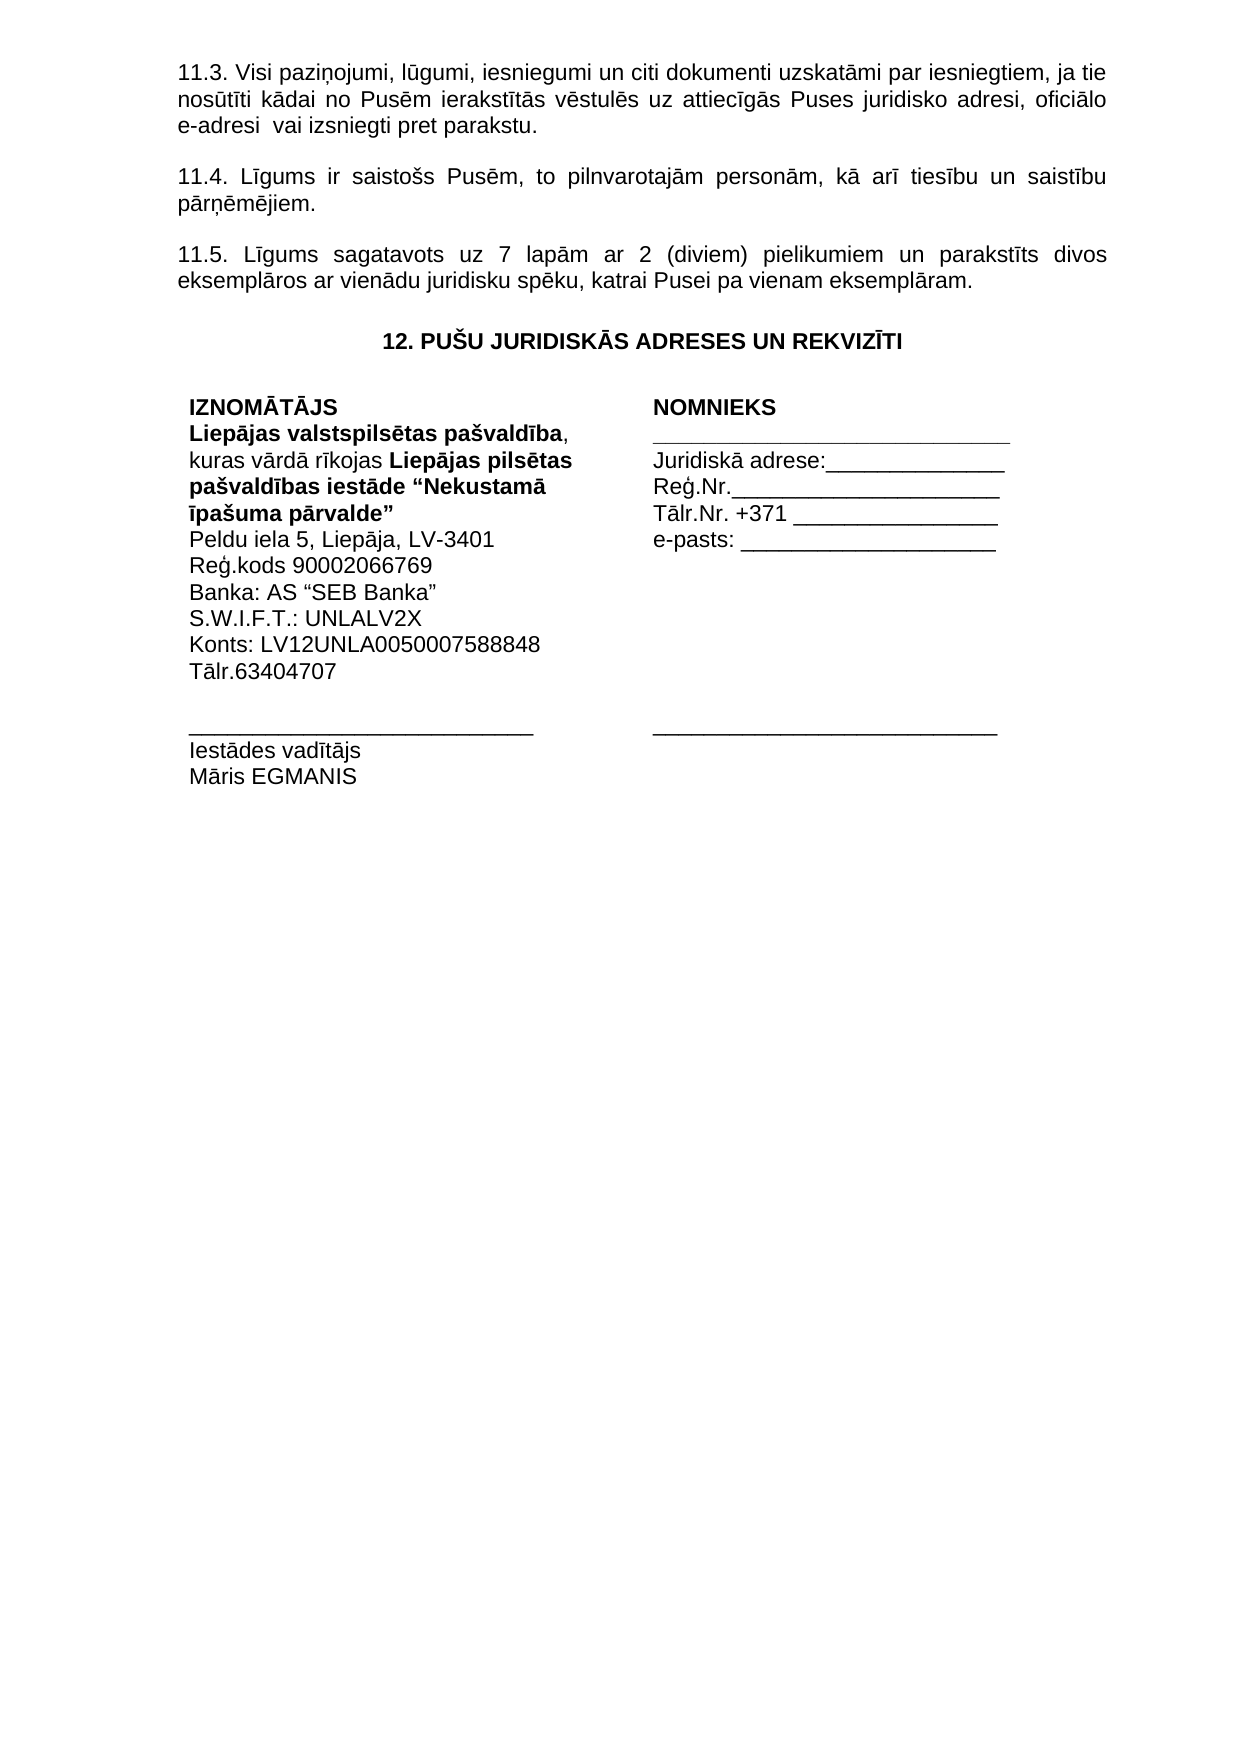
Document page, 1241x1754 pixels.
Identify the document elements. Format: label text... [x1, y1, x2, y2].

table_header NOMNIEKS ____________________________ Juridiskā adrese:______________ Reģ.Nr._____________________ Tālr.Nr. +371 ________________ e-pasts: ____________________ ___________________________ [642, 394, 1107, 818]
text 11.5. Līgums sagatavots uz 7 lapām ar 2 (diviem) pielikumiem un parakstīts divos eksemplāros ar vienādu juridisku spēku, katrai Pusei pa vienam eksemplāram. [177, 241, 1107, 294]
table_header IZNOMĀTĀJS Liepājas valstspilsētas pašvaldība, kuras vārdā rīkojas Liepājas pilsētas pašvaldības iestāde “Nekustamā īpašuma pārvalde” Peldu iela 5, Liepāja, LV-3401 Reģ.kods Banka: AS “SEB Banka” S.W.I.F.T.: UNLALV2X Konts: LV12UNLA Tālr. ___________________________ Iestādes vadītājs Māris EGMANIS [178, 394, 641, 818]
text 12. PUŠU JURIDISKĀS ADRESES UN REKVIZĪTI [177, 328, 1107, 355]
text 11.4. Līgums ir saistošs Pusēm, to pilnvarotajām personām, kā arī tiesību un saistību pārņēmējiem. [177, 163, 1107, 216]
text 11.3. Visi , , un citi dokumenti uzskatāmi par iesniegtiem, ja tie nosūtīti kādai no Pusēm ierakstītās uz attiecīgās Puses juridisko adresi, oficiālo e-adresi vai izsniegti pret parakstu. [177, 59, 1107, 138]
